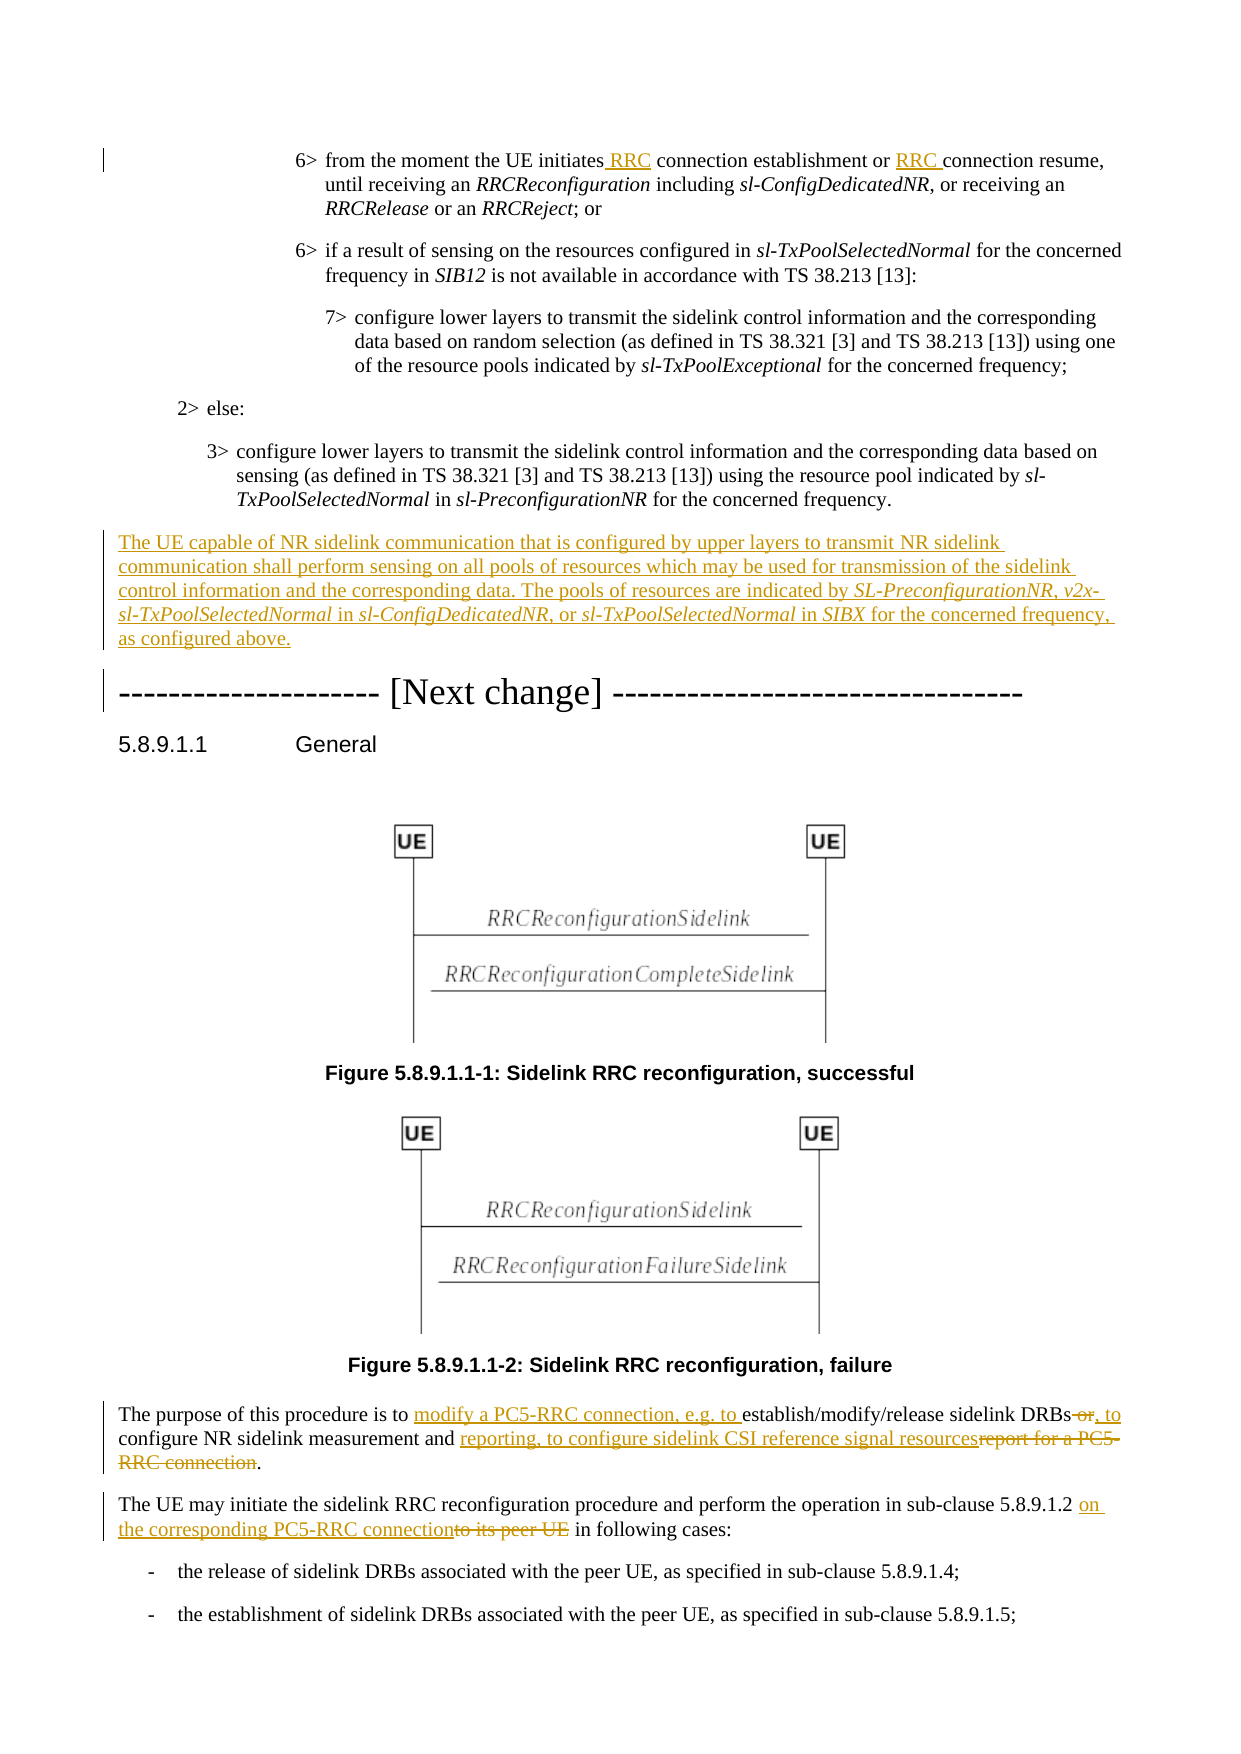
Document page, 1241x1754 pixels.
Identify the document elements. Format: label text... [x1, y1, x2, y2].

text The UE may initiate the sidelink RRC reconfiguration procedure and perform the operation in sub-clause 5.8.9.1.2 in following cases: [118, 1492, 1122, 1541]
text --------------------- [Next change] --------------------------------- [118, 669, 1122, 712]
text 5.8.9.1.1 General [118, 731, 1122, 757]
text The purpose of this procedure is to establish/modify/release sidelink DRBs configure NR sidelink measurement and . [118, 1401, 1122, 1474]
text 6> from the moment the UE initiates connection establishment or connection resume, until receiving an RRCReconfiguration including sl-ConfigDedicatedNR, or receiving an RRCRelease or an RRCReject; or [295, 147, 1122, 220]
text 7> configure lower layers to transmit the sidelink control information and the corresponding data based on random selection (as defined in TS 38.321 [3] and TS 38.213 [13]) using one of the resource pools indicated by sl-TxPoolExceptional for the concerned frequency; [325, 305, 1122, 377]
text - the establishment of sidelink DRBs associated with the peer UE, as specified in sub-clause 5.8.9.1.5; [148, 1602, 1122, 1626]
text Figure 5.8.9.1.1-2: Sidelink RRC reconfiguration, failure [118, 1352, 1122, 1376]
text - the release of sidelink DRBs associated with the peer UE, as specified in sub-clause 5.8.9.1.4; [148, 1559, 1122, 1583]
text 2> else: [177, 396, 1122, 420]
text 3> configure lower layers to transmit the sidelink control information and the corresponding data based on sensing (as defined in TS 38.321 [3] and TS 38.213 [13]) using the resource pool indicated by sl-TxPoolSelectedNormal in sl-PreconfigurationNR for the concerned frequency. [207, 439, 1122, 511]
text 6> if a result of sensing on the resources configured in sl-TxPoolSelectedNormal for the concerned frequency in SIB12 is not available in accordance with TS 38.213 [13]: [295, 238, 1122, 287]
text Figure 5.8.9.1.1-1: Sidelink RRC reconfiguration, successful [118, 1061, 1122, 1085]
